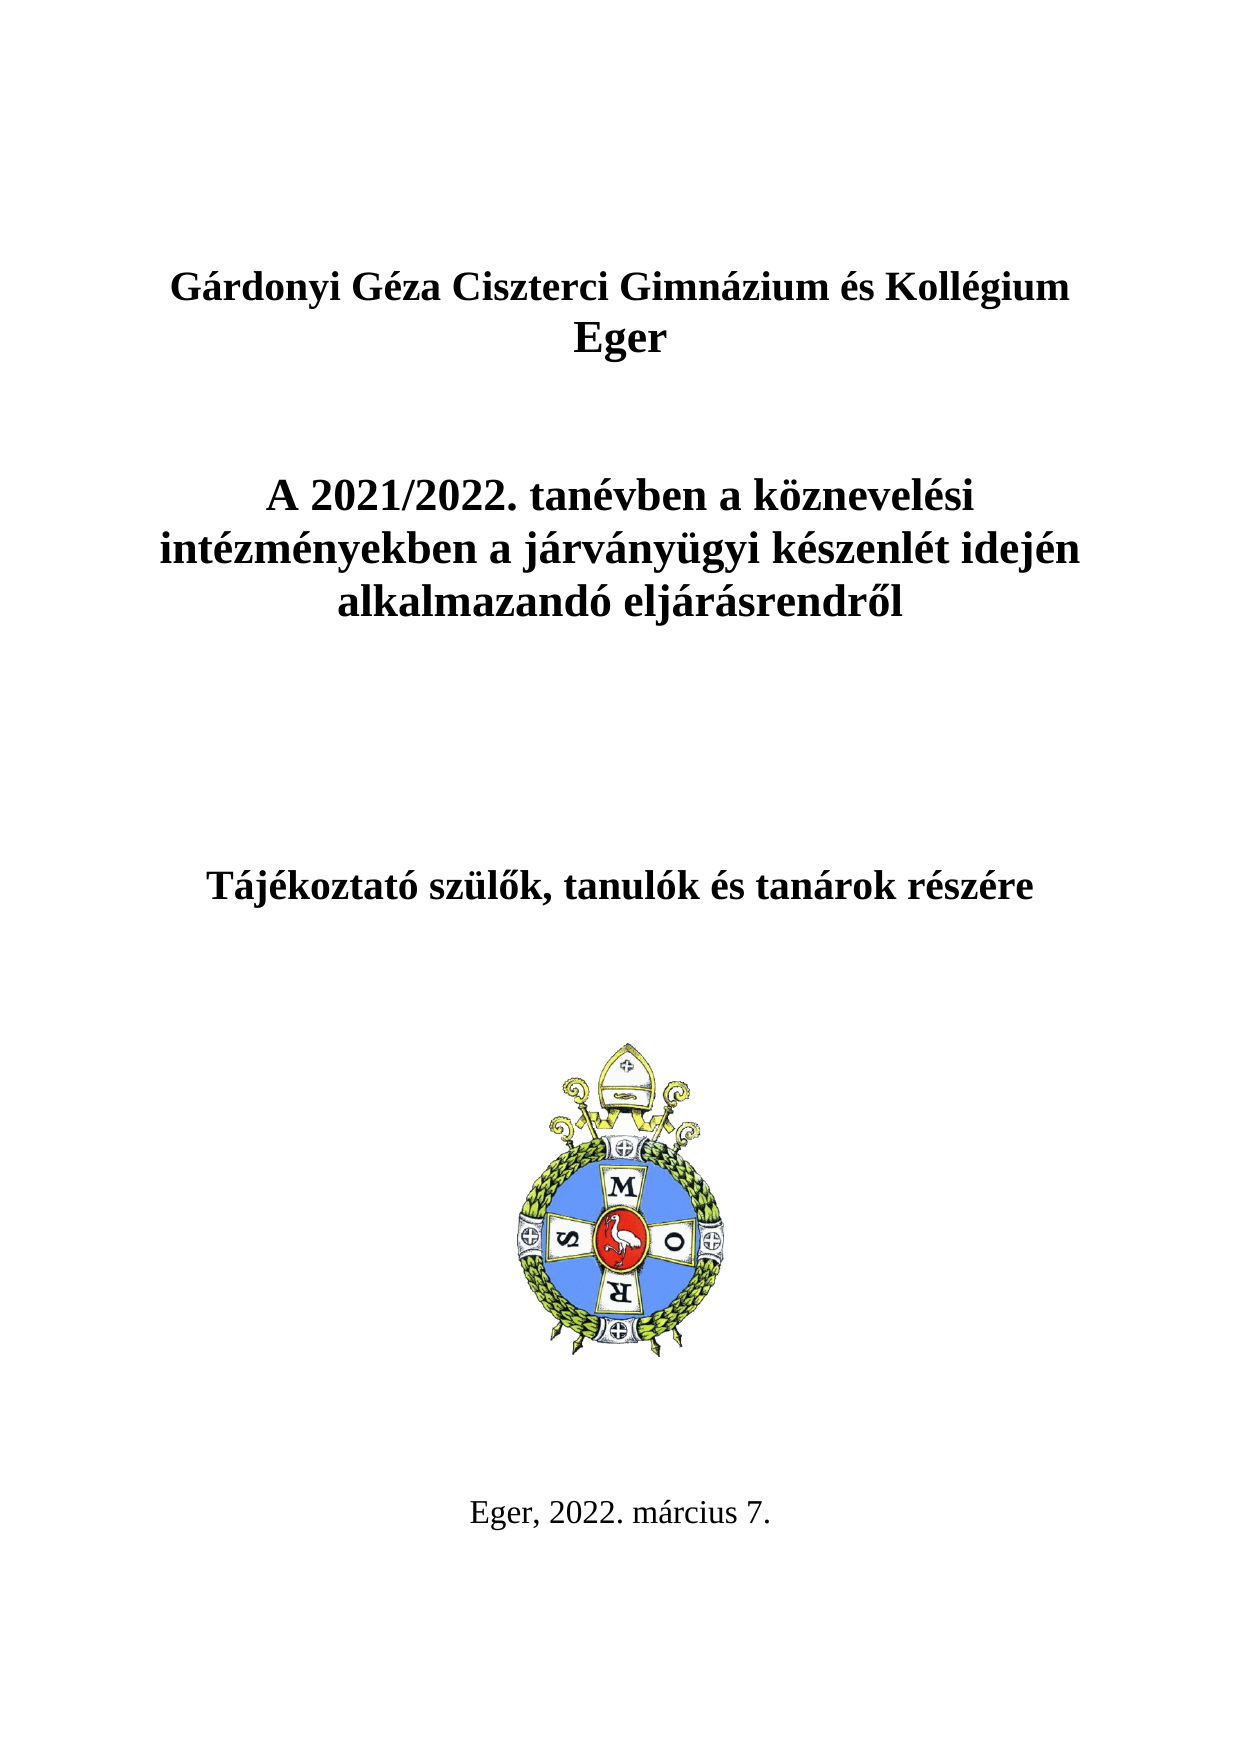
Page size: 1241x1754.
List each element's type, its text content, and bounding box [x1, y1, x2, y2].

picture [494, 1023, 746, 1377]
text Eger, 2022. március 7. [148, 1492, 1093, 1530]
text A 2021/2022. tanévben a köznevelési intézményekben a járványügyi készenlét idején alkalmazandó eljárásrendről [148, 468, 1093, 626]
text Eger [148, 310, 1093, 362]
text Tájékoztató szülők, tanulók és tanárok részére [148, 861, 1093, 909]
text Gárdonyi Géza Ciszterci Gimnázium és Kollégium [148, 262, 1093, 310]
